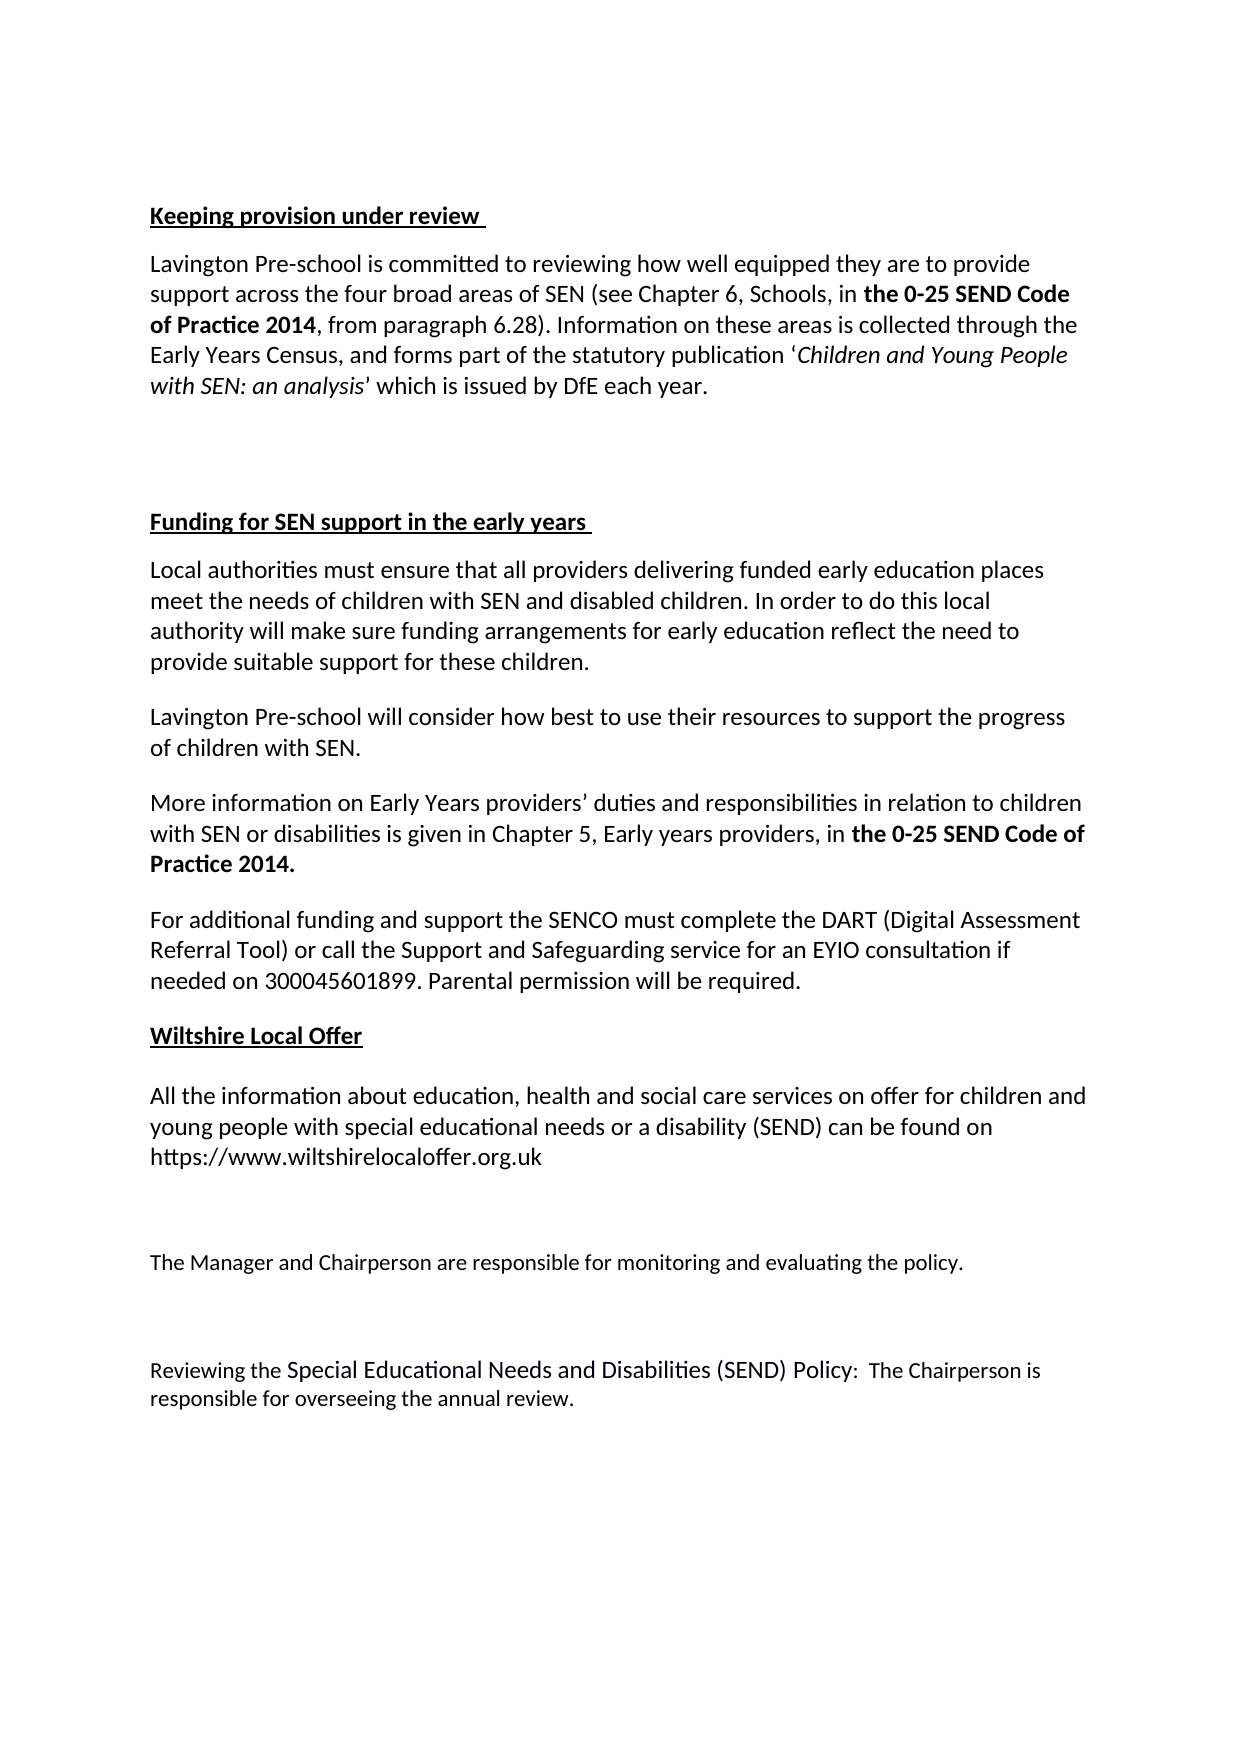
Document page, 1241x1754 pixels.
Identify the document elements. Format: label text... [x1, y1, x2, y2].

text Reviewing the Special Educational Needs and Disabilities (SEND) Policy: The Chairperson is responsible for overseeing the annual review. [150, 1354, 1090, 1413]
text Lavington Pre-school is committed to reviewing how well equipped they are to provide support across the four broad areas of SEN (see Chapter 6, Schools, in the 0-25 SEND Code of Practice 2014, from paragraph 6.28). Information on these areas is collected through the Early Years Census, and forms part of the statutory publication ‘Children and Young People with SEN: an analysis’ which is issued by DfE each year. [150, 248, 1090, 401]
text Local authorities must ensure that all providers delivering funded early education places meet the needs of children with SEN and disabled children. In order to do this local authority will make sure funding arrangements for early education reflect the need to provide suitable support for these children. [150, 554, 1090, 676]
text Lavington Pre-school will consider how best to use their resources to support the progress of children with SEN. [150, 701, 1090, 762]
text The Manager and Chairperson are responsible for monitoring and evaluating the policy. [150, 1248, 1090, 1276]
text More information on Early Years providers’ duties and responsibilities in relation to children with SEN or disabilities is given in Chapter 5, Early years providers, in the 0-25 SEND Code of Practice 2014. [150, 787, 1090, 879]
text Keeping provision under review [150, 200, 1090, 231]
text Funding for SEN support in the early years [150, 506, 1090, 537]
text All the information about education, health and social care services on offer for children and young people with special educational needs or a disability (SEND) can be found on https://www.wiltshirelocaloffer.org.uk [150, 1080, 1090, 1172]
text For additional funding and support the SENCO must complete the DART (Digital Assessment Referral Tool) or call the Support and Safeguarding service for an EYIO consultation if needed on 300045601899. Parental permission will be required. [150, 904, 1090, 996]
text Wiltshire Local Offer [150, 1021, 1090, 1051]
